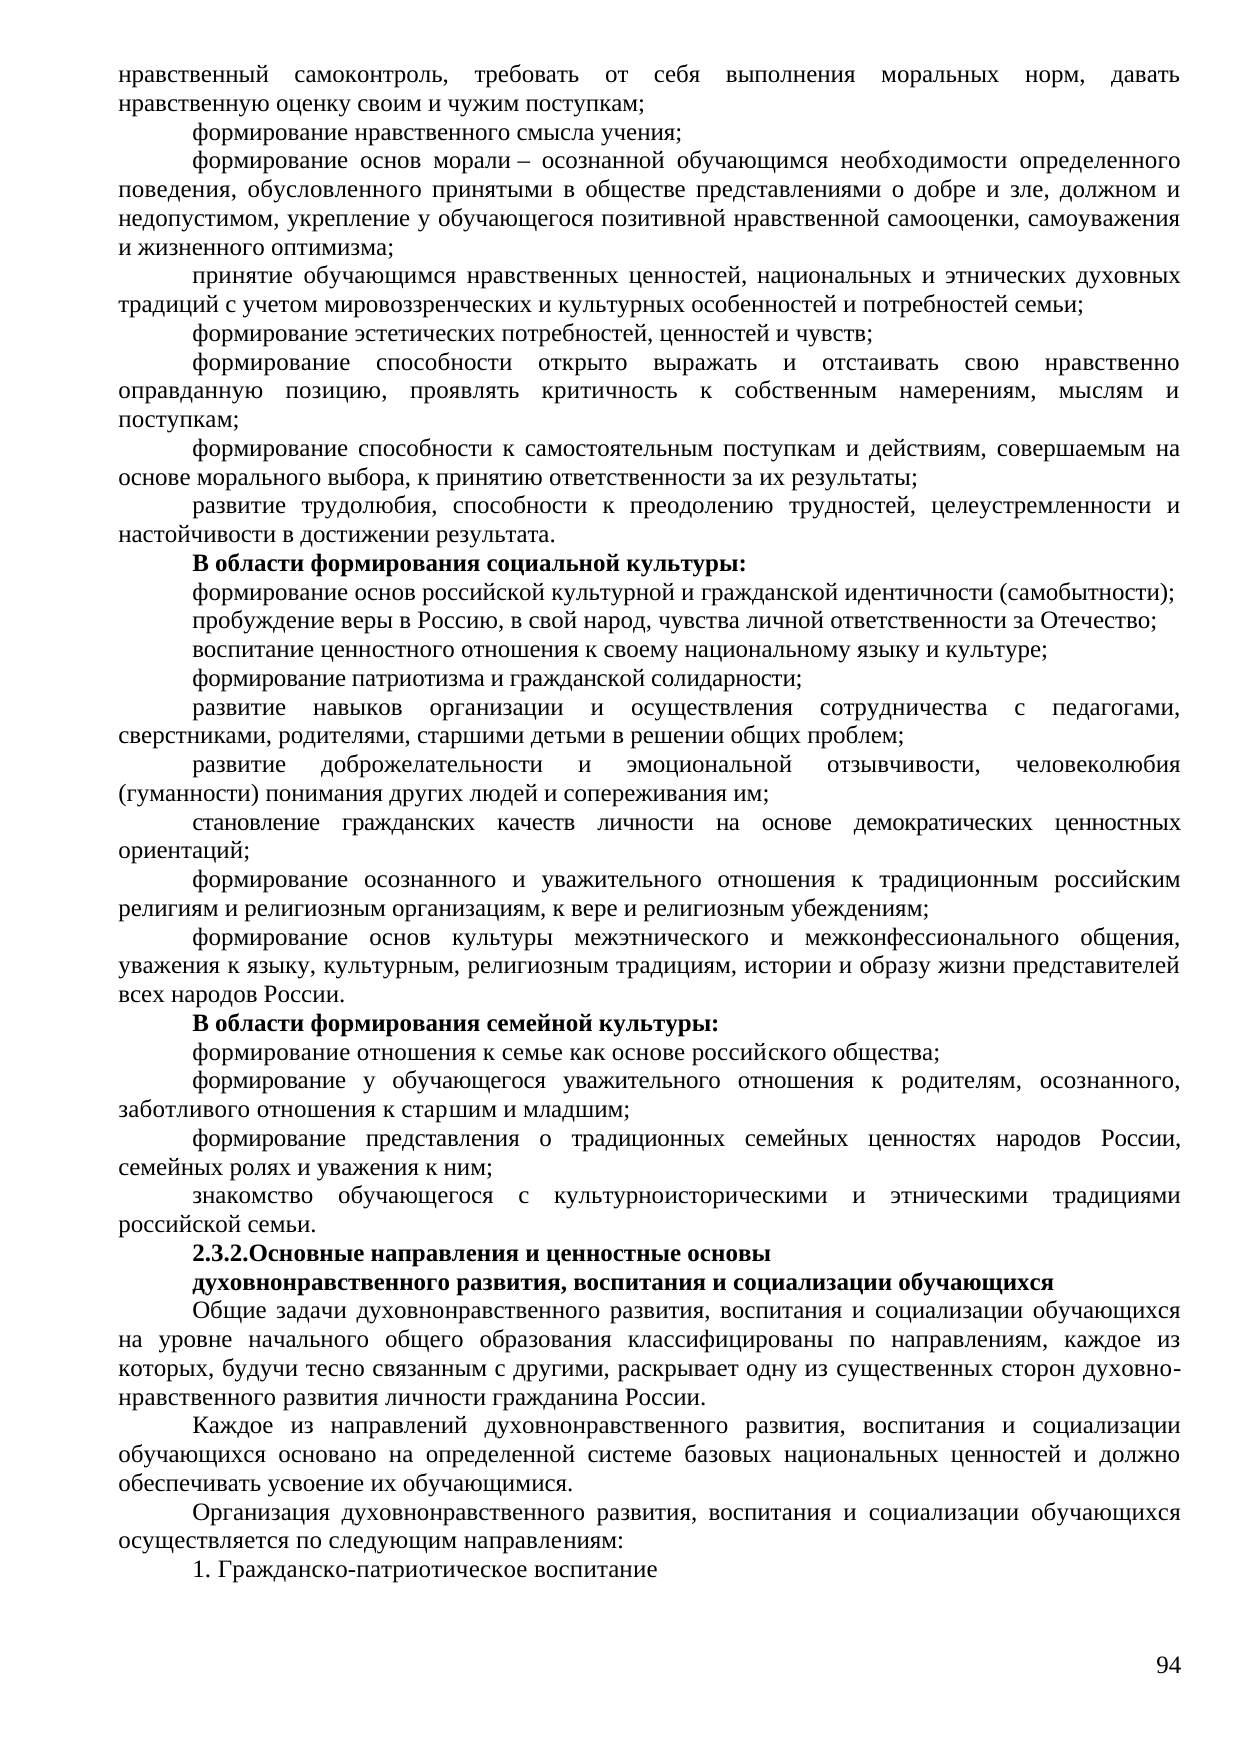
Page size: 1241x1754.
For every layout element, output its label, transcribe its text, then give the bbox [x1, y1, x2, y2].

text развитие доброжелательности и эмоциональной отзывчивости, человеколюбия (гуманности) понимания других людей и сопереживания им; [118, 749, 1181, 807]
text формирование способности открыто выражать и отстаивать свою нравственно оправданную позицию, проявлять критичность к собственным намерениям, мыслям и поступкам; [118, 347, 1181, 433]
text развитие навыков организации и осуществления сотрудничества с педагогами, сверстниками, родителями, старшими детьми в решении общих проблем; [118, 692, 1181, 749]
text формирование основ культуры межэтнического и межконфессионального общения, уважения к языку, культурным, религиозным традициям, истории и образу жизни представителей всех народов России. [118, 922, 1181, 1008]
text формирование у обучающегося уважительного отношения к родителям, осознанного, заботливого отношения к старшим и младшим; [118, 1065, 1181, 1123]
text формирование осознанного и уважительного отношения к традиционным российским религиям и религиозным организациям, к вере и религиозным убеждениям; [118, 864, 1181, 922]
text формирование способности к самостоятельным поступкам и действиям, совершаемым на основе морального выбора, к принятию ответственности за их результаты; [118, 433, 1181, 490]
text духовно­нравственного развития, воспитания и социализации обучающихся [192, 1267, 1181, 1295]
text В области формирования семейной культуры: [118, 1008, 1181, 1037]
text принятие обучающимся нравственных ценностей, национальных и этнических духовных традиций с учетом мировоззренческих и культурных особенностей и потребностей семьи; [118, 260, 1181, 318]
text пробуждение веры в Россию, в свой народ, чувства личной ответственности за Отечество; [118, 605, 1181, 634]
text В области формирования социальной культуры: [118, 548, 1181, 577]
text становление гражданских качеств личности на основе демократических ценностных ориентаций; [118, 807, 1181, 864]
text формирование отношения к семье как основе российского общества; [118, 1037, 1181, 1065]
text знакомство обучающегося с культурно­историческими и этническими традициями российской семьи. [118, 1180, 1181, 1238]
text формирование представления о традиционных семейных ценностях народов России, семейных ролях и уважения к ним; [118, 1123, 1181, 1180]
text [118, 59, 1181, 117]
text формирование эстетических потребностей, ценностей и чувств; [118, 318, 1181, 347]
text развитие трудолюбия, способности к преодолению трудностей, целеустремленности и настойчивости в достижении результата. [118, 490, 1181, 548]
text Каждое из направлений духовно­нравственного развития, воспитания и социализации обучающихся основано на определенной системе базовых национальных ценностей и должно обеспечивать усвоение их обучающимися. [118, 1410, 1181, 1497]
text формирование патриотизма и гражданской солидарности; [118, 663, 1181, 692]
text Общие задачи духовно­нравственного развития, воспитания и социализации обучающихся на уровне начального общего образования классифицированы по направлениям, каждое из которых, будучи тесно связанным с другими, раскрывает одну из существенных сторон духовно­нравственного развития личности гражданина России. [118, 1295, 1181, 1410]
text формирование основ российской культурной и гражданской идентичности (самобытности); [118, 577, 1181, 605]
text воспитание ценностного отношения к своему национальному языку и культуре; [118, 634, 1181, 663]
text формирование нравственного смысла учения; [118, 117, 1181, 145]
text 1. Гражданско-патриотическое воспитание [118, 1554, 1181, 1583]
text формирование основ морали – осознанной обучающимся необходимости определенного поведения, обусловленного принятыми в обществе представлениями о добре и зле, должном и недопустимом, укрепление у обучающегося позитивной нравственной самооценки, самоуважения и жизненного оптимизма; [118, 145, 1181, 260]
text Организация духовно­нравственного развития, воспитания и социализации обучающихся осуществляется по следующим направлениям: [118, 1497, 1181, 1554]
text 2.3.2.Основные направления и ценностные основы [192, 1238, 1181, 1267]
